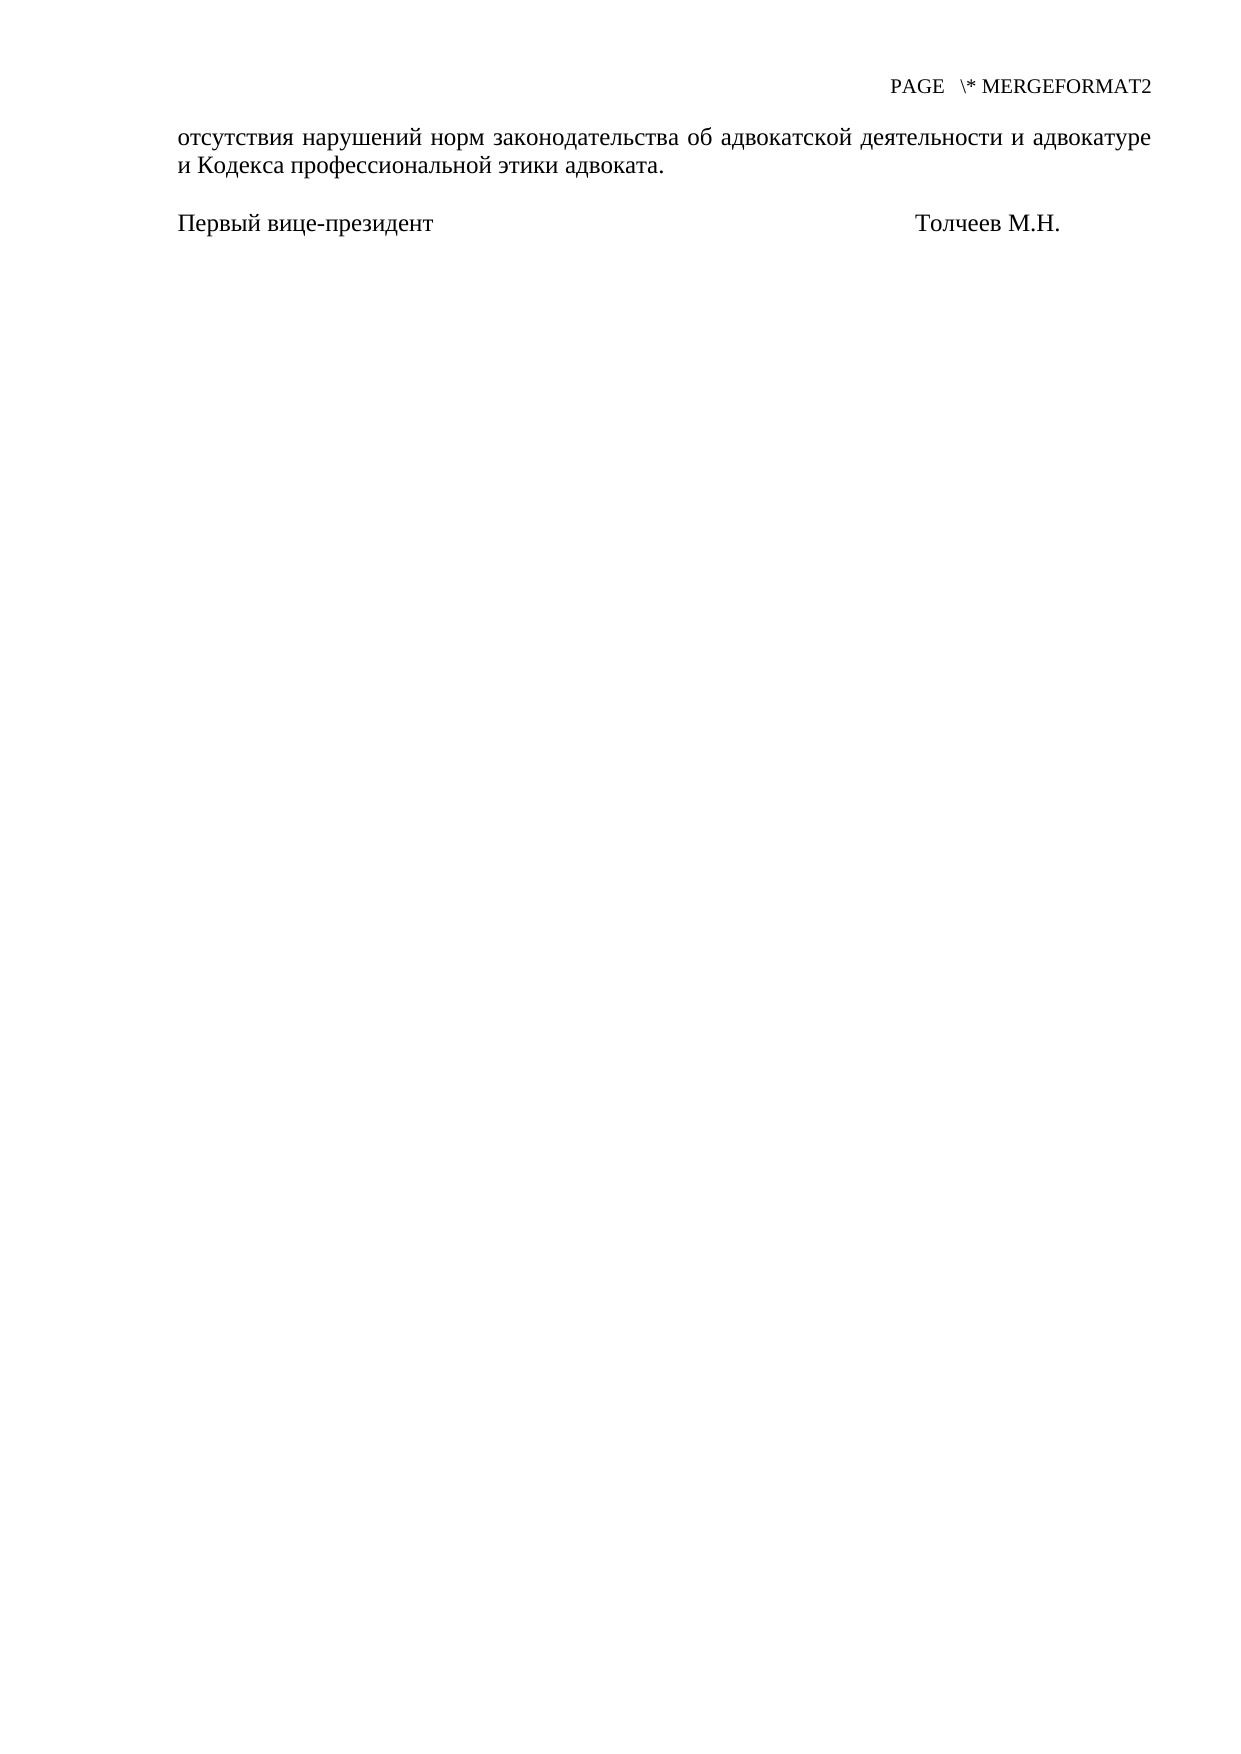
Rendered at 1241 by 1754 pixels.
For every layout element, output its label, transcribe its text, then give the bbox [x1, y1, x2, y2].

text Первый вице-президент Толчеев М.Н. [177, 179, 1152, 237]
